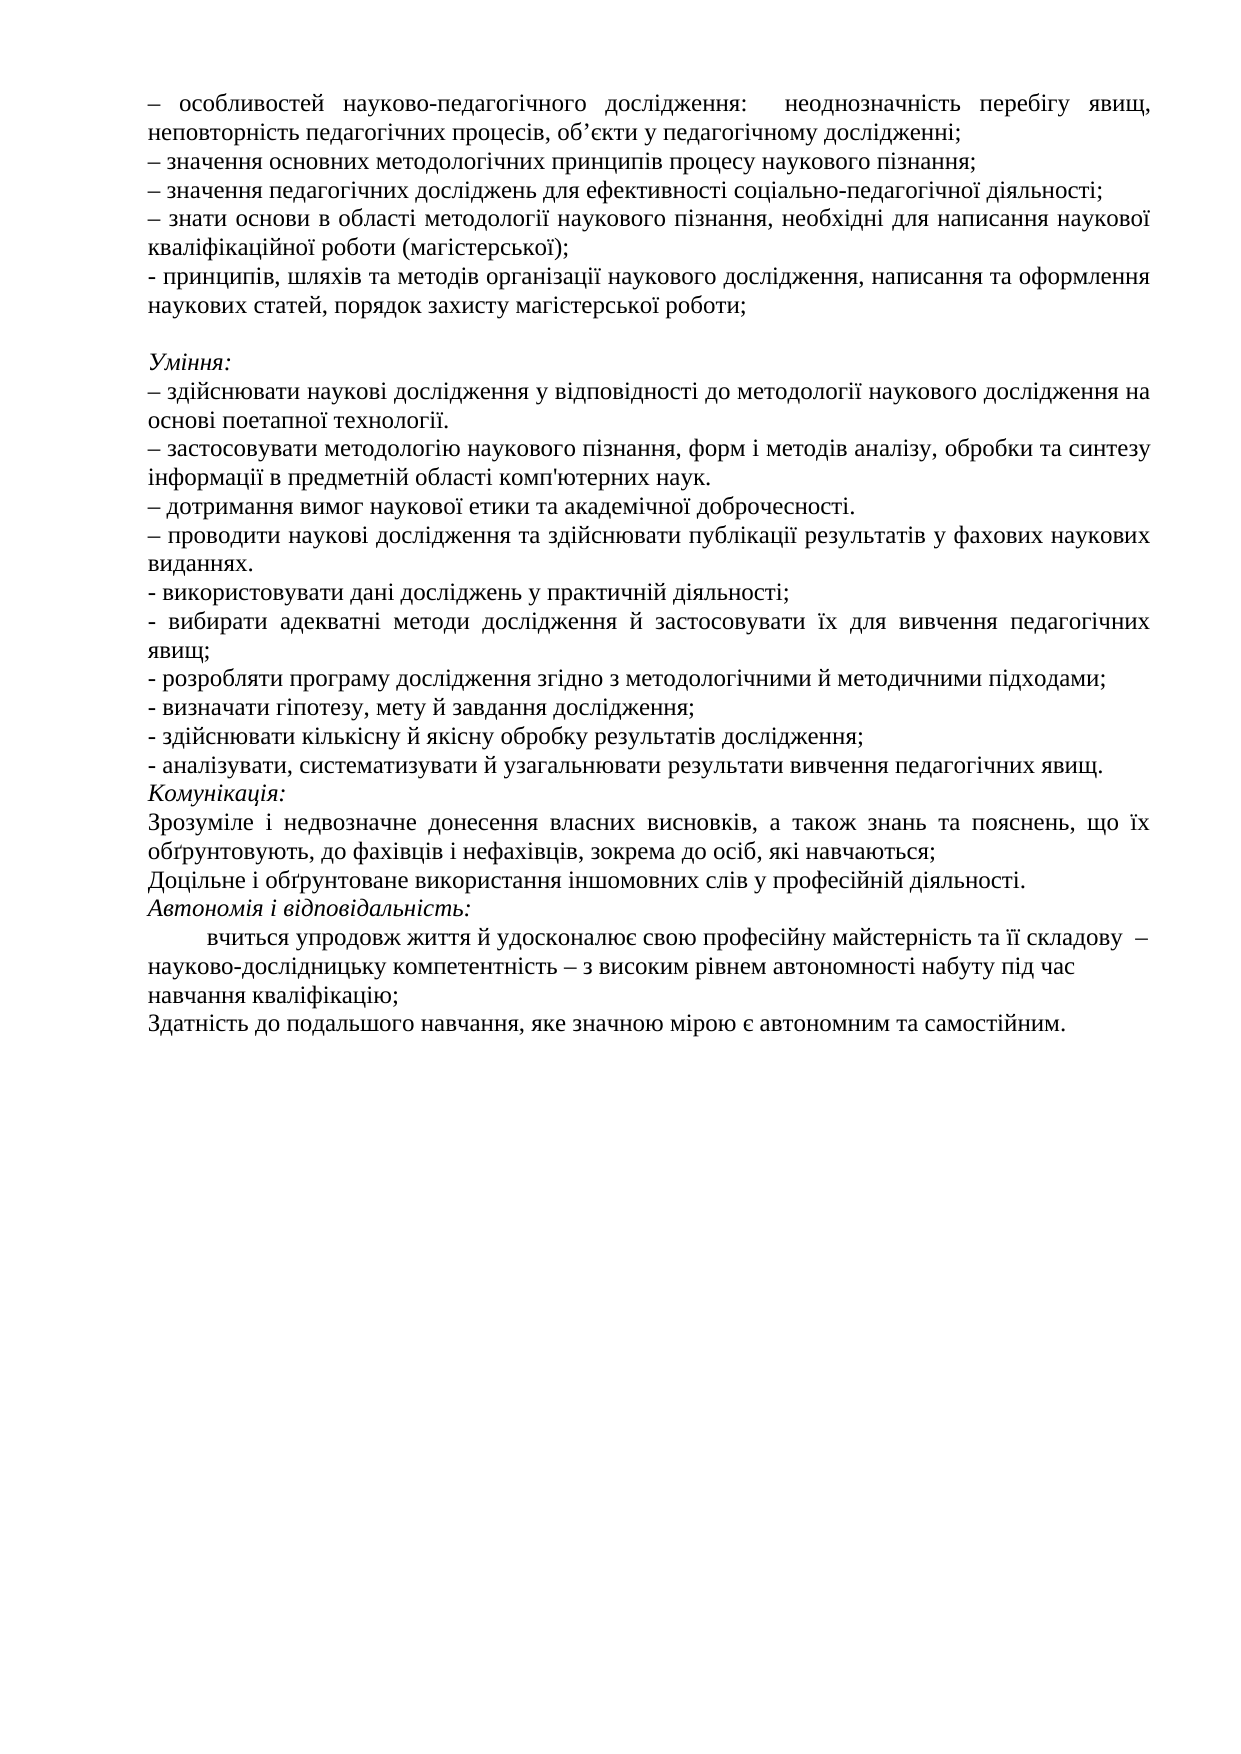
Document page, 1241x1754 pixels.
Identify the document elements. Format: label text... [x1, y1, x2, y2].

text Уміння: [148, 347, 1152, 376]
text - принципів, шляхів та методів організації наукового дослідження, написання та оформлення наукових статей, порядок захисту магістерської роботи; [148, 261, 1152, 318]
text Зрозуміле і недвозначне донесення власних висновків, а також знань та пояснень, що їх обґрунтовують, до фахівців і нефахівців, зокрема до осіб, які навчаються; [148, 807, 1152, 865]
text - визначати гіпотезу, мету й завдання дослідження; [148, 692, 1152, 721]
text Автономія і відповідальність: [148, 893, 1152, 922]
text - розробляти програму дослідження згідно з методологічними й методичними підходами; [148, 663, 1152, 692]
text - аналізувати, систематизувати й узагальнювати результати вивчення педагогічних явищ. [148, 750, 1152, 778]
text - вибирати адекватні методи дослідження й застосовувати їх для вивчення педагогічних явищ; [148, 606, 1152, 663]
text – особливостей науково-педагогічного дослідження: неоднозначність перебігу явищ, неповторність педагогічних процесів, об’єкти у педагогічному дослідженні; [148, 88, 1152, 146]
text - використовувати дані досліджень у практичній діяльності; [148, 577, 1152, 606]
text – проводити наукові дослідження та здійснювати публікації результатів у фахових наукових виданнях. [148, 520, 1152, 577]
text Здатність до подальшого навчання, яке значною мірою є автономним та самостійним. [148, 1008, 1152, 1037]
text – здійснювати наукові дослідження у відповідності до методології наукового дослідження на основі поетапної технології. [148, 376, 1152, 433]
text – знати основи в області методології наукового пізнання, необхідні для написання наукової кваліфікаційної роботи (магістерської); [148, 203, 1152, 261]
text Доцільне і обґрунтоване використання іншомовних слів у професійній діяльності. [148, 865, 1152, 893]
text – застосовувати методологію наукового пізнання, форм і методів аналізу, обробки та синтезу інформації в предметній області комп'ютерних наук. [148, 433, 1152, 491]
text – значення основних методологічних принципів процесу наукового пізнання; [148, 146, 1152, 175]
text - здійснювати кількісну й якісну обробку результатів дослідження; [148, 721, 1152, 750]
text вчиться упродовж життя й удосконалює свою професійну майстерність та її складову – науково-дослідницьку компетентність – з високим рівнем автономності набуту під час навчання кваліфікацію; [148, 922, 1152, 1008]
text – дотримання вимог наукової етики та академічної доброчесності. [148, 491, 1152, 520]
text – значення педагогічних досліджень для ефективності соціально-педагогічної діяльності; [148, 175, 1152, 203]
text Комунікація: [148, 778, 1152, 807]
